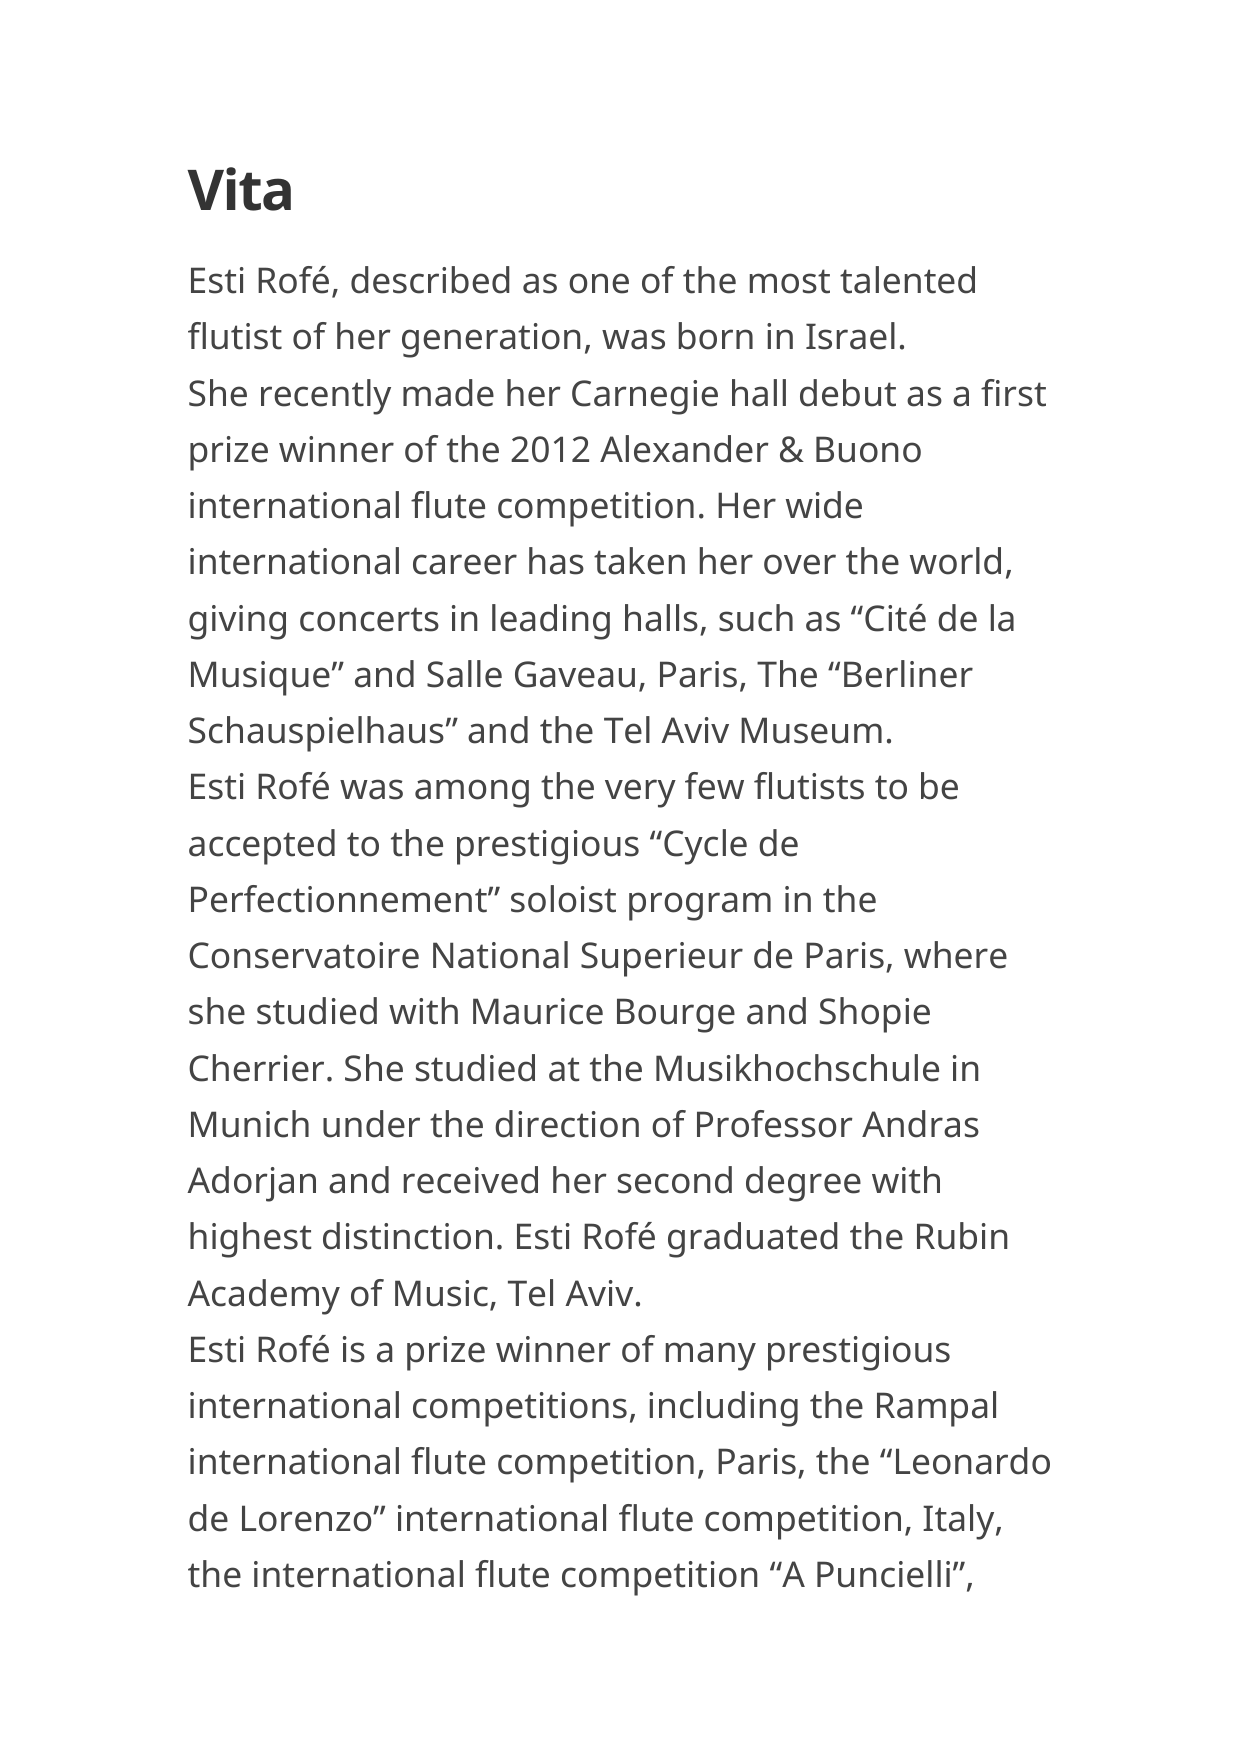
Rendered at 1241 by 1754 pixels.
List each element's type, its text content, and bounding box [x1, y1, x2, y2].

text Vita [187, 150, 1053, 227]
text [187, 247, 1053, 1597]
